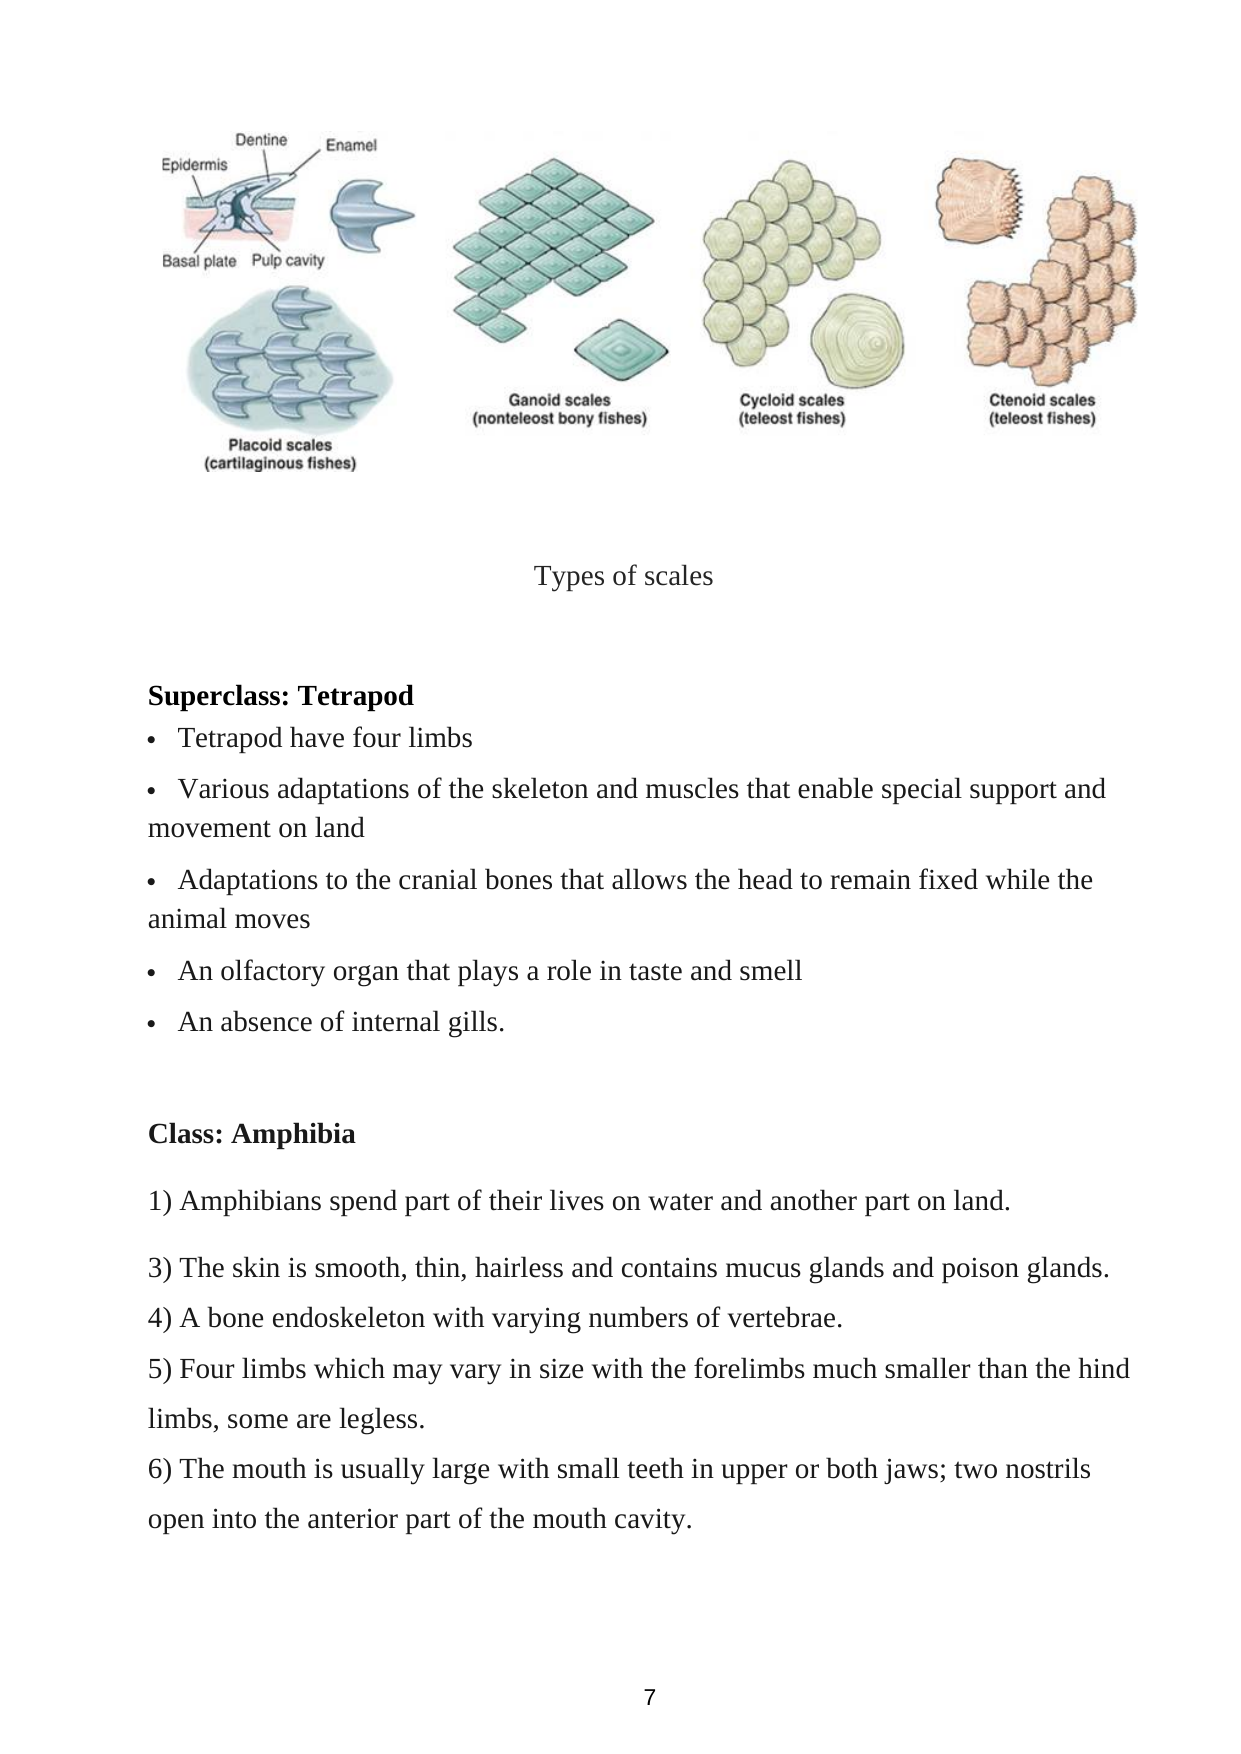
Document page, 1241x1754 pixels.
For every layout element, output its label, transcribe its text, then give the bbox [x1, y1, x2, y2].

list An olfactory organ that plays a role in taste and smell [148, 947, 1152, 986]
text 5) Four limbs which may vary in size with the forelimbs much smaller than the hind limbs, some are legless. [148, 1351, 1152, 1434]
text Superclass: Tetrapod [148, 678, 1152, 712]
list An absence of internal gills. [148, 999, 1152, 1038]
list Adaptations to the cranial bones that allows the head to remain fixed while the animal moves [148, 857, 1152, 935]
text Class: Amphibia [148, 1116, 1152, 1149]
list Various adaptations of the skeleton and muscles that enable special support and movement on land [148, 766, 1152, 844]
text 1) Amphibians spend part of their lives on water and another part on land. [148, 1183, 1152, 1217]
picture [162, 131, 1138, 472]
list Tetrapod have four limbs [148, 714, 1152, 753]
text 4) A bone endoskeleton with varying numbers of vertebrae. [148, 1300, 1152, 1334]
text Types of scales [118, 558, 1152, 592]
text 3) The skin is smooth, thin, hairless and contains mucus glands and poison glands. [148, 1250, 1152, 1284]
text 6) The mouth is usually large with small teeth in upper or both jaws; two nostrils open into the anterior part of the mouth cavity. [148, 1451, 1152, 1535]
